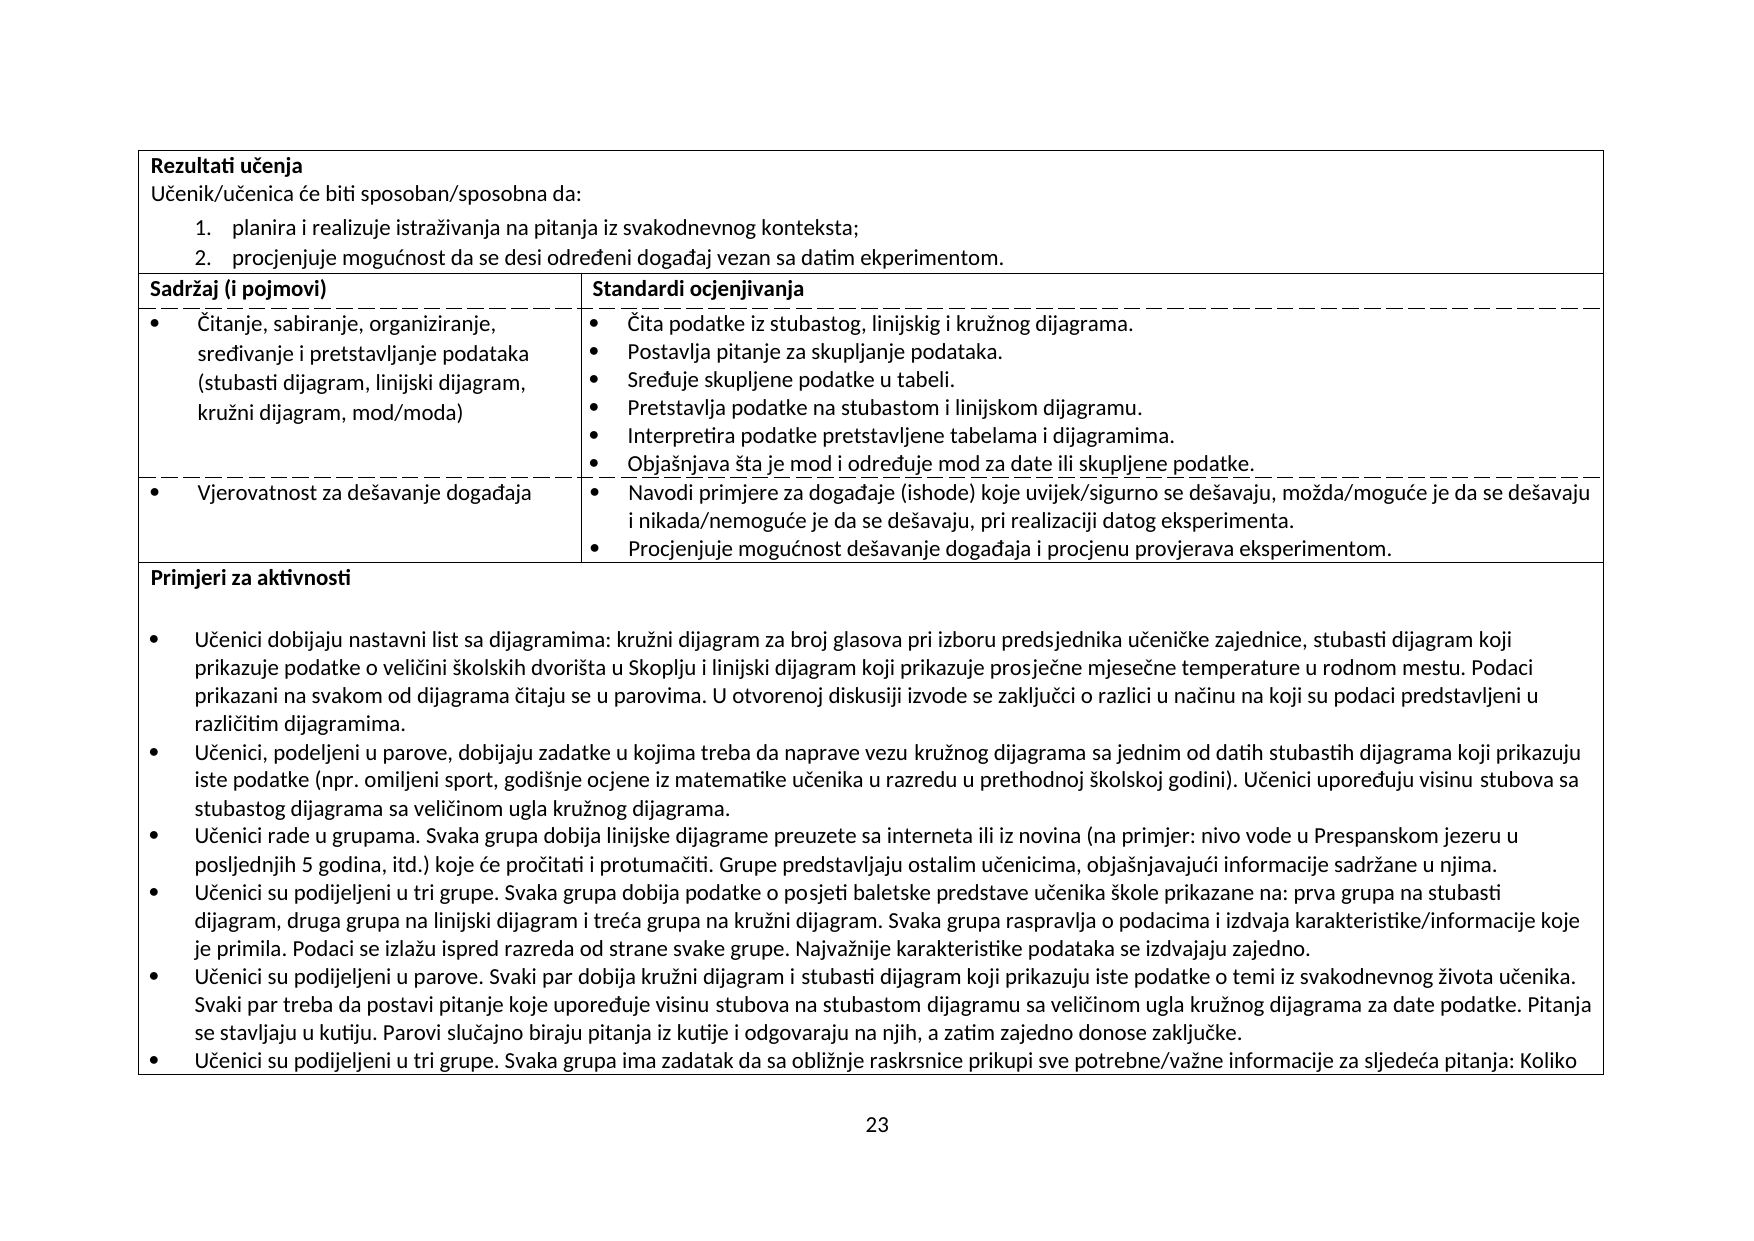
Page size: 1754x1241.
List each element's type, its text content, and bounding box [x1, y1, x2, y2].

table_cell Standardi ocjenjivanja [582, 274, 1603, 308]
table_cell Sadržaj (i pojmovi) [139, 274, 581, 308]
table_cell Vjerovatnost za dešavanje događaja [139, 477, 581, 562]
table_cell Navodi primjere za događaje (ishode) koje uvijek/sigurno se dešavaju, možda/moguće je da se dešavaju i nikada/nemoguće je da se dešavaju, pri realizaciji datog eksperimenta. Procjenjuje mogućnost dešavanje događaja i procjenu provjerava eksperimentom. [582, 477, 1603, 562]
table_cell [139, 563, 1603, 1074]
table_cell Čitanje, sabiranje, organiziranje, sređivanje i pretstavljanje podataka (stubasti dijagram, linijski dijagram, kružni dijagram, mod/moda) [139, 308, 581, 477]
table_cell Čita podatke iz stubastog, linijskig i kružnog dijagrama. Postavlja pitanje za skupljanje podataka. Sređuje skupljene podatke u tabeli. Pretstavlja podatke na stubastom i linijskom dijagramu. Interpretira podatke pretstavljene tabelama i dijagramima. Оbjašnjava šta je mod i određuje mod za date ili skupljene podatke. [582, 308, 1603, 477]
table_cell Rezultati učenja Učenik/učenica će biti sposoban/sposobna da: planira i realizuje istraživanja na pitanja iz svakodnevnog konteksta; procjenjuje mogućnost da se desi određeni događaj vezan sa datim ekperimentom. [139, 151, 1603, 273]
